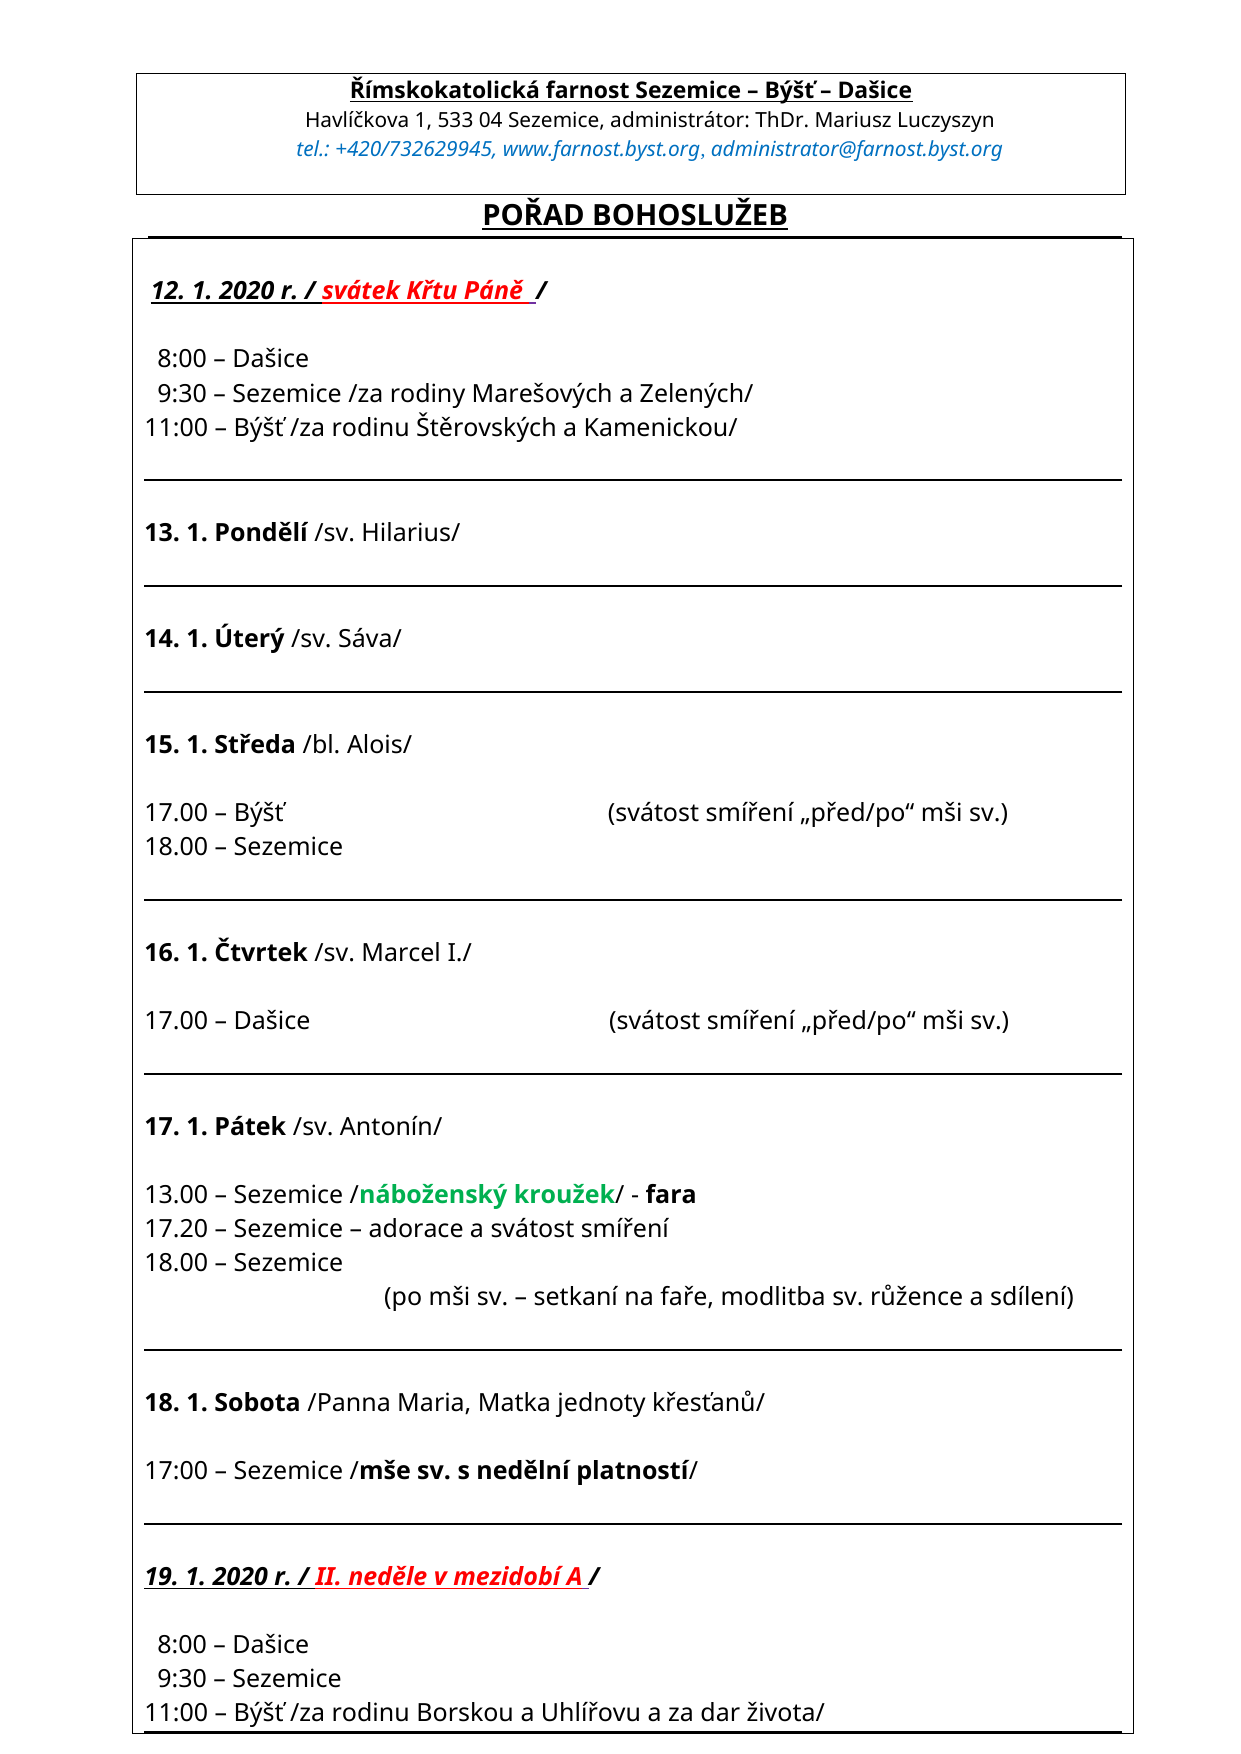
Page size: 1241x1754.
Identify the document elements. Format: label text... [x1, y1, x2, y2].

table_header Římskokatolická farnost Sezemice – Býšť – Dašice Havlíčkova 1, 533 04 Sezemice, administrátor: ThDr. Mariusz Luczyszyn tel.: +420/732629945, www.farnost.byst.org, administrator@farnost.byst.org [137, 74, 1125, 193]
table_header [133, 239, 1133, 1733]
text POŘAD BOHOSLUŽEB [148, 195, 1122, 236]
